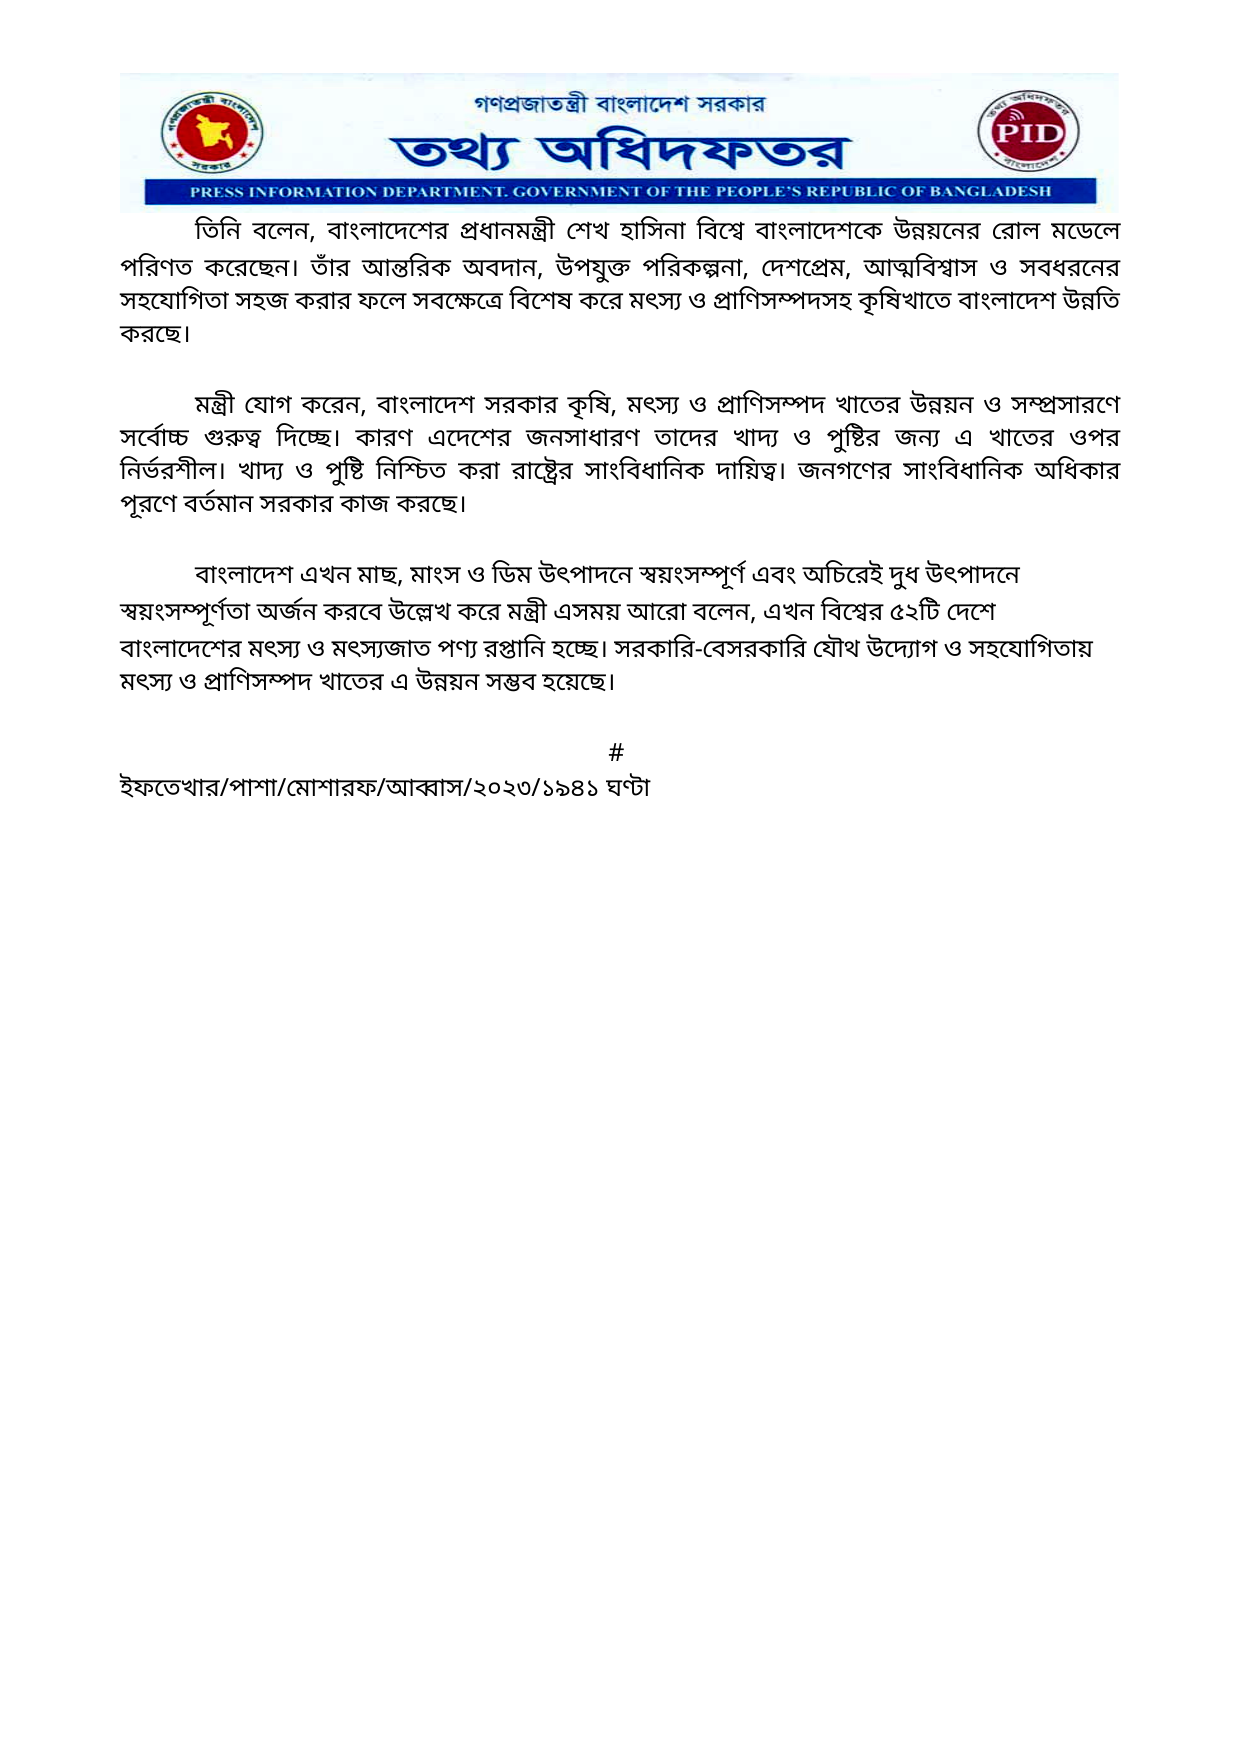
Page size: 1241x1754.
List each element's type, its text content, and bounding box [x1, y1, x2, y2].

text বাংলাদেশ এখন মাছ, মাংস ও ডিম উৎপাদনে স্বয়ংসম্পূর্ণ এবং অচিরেই দুধ উৎপাদনে স্বয়ংসম্পূর্ণতা অর্জন করবে উল্লেখ করে মন্ত্রী এসময় আরো বলেন, এখন বিশ্বের ৫২টি দেশে বাংলাদেশের মৎস্য ও মৎস্যজাত পণ্য রপ্তানি হচ্ছে। সরকারি-বেসরকারি যৌথ উদ্যোগ ও সহযোগিতায় মৎস্য ও প্রাণিসম্পদ খাতের এ উন্নয়ন সম্ভব হয়েছে। [120, 557, 1120, 701]
text মন্ত্রী যোগ করেন, বাংলাদেশ সরকার কৃষি, মৎস্য ও প্রাণিসম্পদ খাতের উন্নয়ন ও সম্প্রসারণে সর্বোচ্চ গুরুত্ব দিচ্ছে। কারণ এদেশের জনসাধারণ তাদের খাদ্য ও পুষ্টির জন্য এ খাতের ওপর নির্ভরশীল। খাদ্য ও পুষ্টি নিশ্চিত করা রাষ্ট্রের সাংবিধানিক দায়িত্ব। জনগণের সাংবিধানিক অধিকার পূরণে বর্তমান সরকার কাজ করছে। [120, 387, 1120, 523]
text # [120, 735, 1112, 769]
text ইফতেখার/পাশা/মোশারফ/আব্বাস/২০২৩/১৯৪১ ঘণ্টা [120, 769, 1112, 806]
text তিনি বলেন, বাংলাদেশের প্রধানমন্ত্রী শেখ হাসিনা বিশ্বে বাংলাদেশকে উন্নয়নের রোল মডেলে পরিণত করেছেন। তাঁর আন্তরিক অবদান, উপযুক্ত পরিকল্পনা, দেশপ্রেম, আত্মবিশ্বাস ও সবধরনের সহযোগিতা সহজ করার ফলে সবক্ষেত্রে বিশেষ করে মৎস্য ও প্রাণিসম্পদসহ কৃষিখাতে বাংলাদেশ উন্নতি করছে। [120, 212, 1120, 352]
